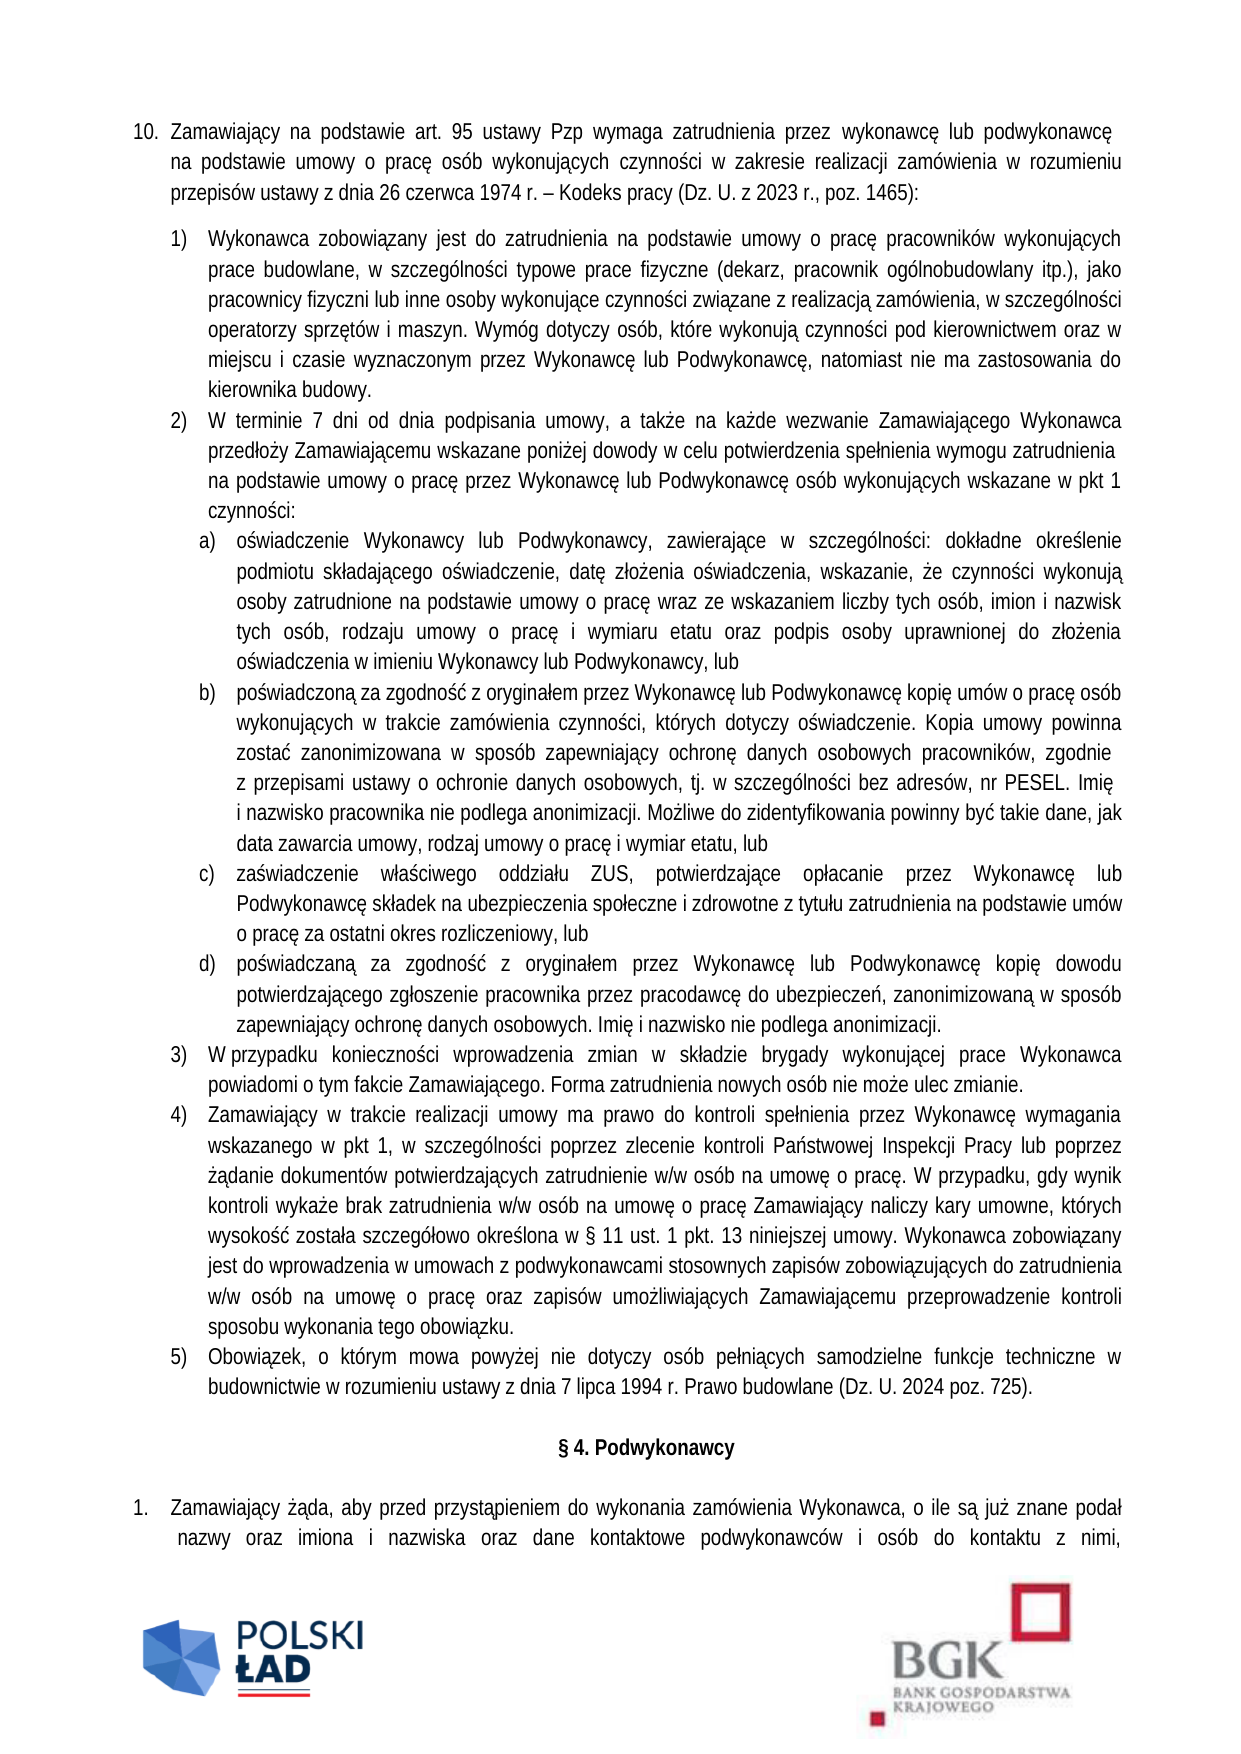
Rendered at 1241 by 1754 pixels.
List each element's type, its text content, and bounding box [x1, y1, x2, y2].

list poświadczoną za zgodność z oryginałem przez Wykonawcę lub Podwykonawcę kopię umów o pracę osób wykonujących w trakcie zamówienia czynności, których dotyczy oświadczenie. Kopia umowy powinna zostać zanonimizowana w sposób zapewniający ochronę danych osobowych pracowników, zgodnie z przepisami ustawy o ochronie danych osobowych, tj. w szczególności bez adresów, nr PESEL. Imię i nazwisko pracownika nie podlega anonimizacji. Możliwe do zidentyfikowania powinny być takie dane, jak data zawarcia umowy, rodzaj umowy o pracę i wymiar etatu, lub [199, 678, 1122, 856]
list oświadczenie Wykonawcy lub Podwykonawcy, zawierające w szczególności: dokładne określenie podmiotu składającego oświadczenie, datę złożenia oświadczenia, wskazanie, że czynności wykonują osoby zatrudnione na podstawie umowy o pracę wraz ze wskazaniem liczby tych osób, imion i nazwisk tych osób, rodzaju umowy o pracę i wymiaru etatu oraz podpis osoby uprawnionej do złożenia oświadczenia w imieniu Wykonawcy lub Podwykonawcy, lub [199, 527, 1122, 675]
list Obowiązek, o którym mowa powyżej nie dotyczy osób pełniących samodzielne funkcje techniczne w budownictwie w rozumieniu ustawy z dnia 7 lipca 1994 r. Prawo budowlane (Dz. U. 2024 poz. 725). [170, 1343, 1122, 1400]
list poświadczaną za zgodność z oryginałem przez Wykonawcę lub Podwykonawcę kopię dowodu potwierdzającego zgłoszenie pracownika przez pracodawcę do ubezpieczeń, zanonimizowaną w sposób zapewniający ochronę danych osobowych. Imię i nazwisko nie podlega anonimizacji. [199, 950, 1122, 1037]
text § 4. Podwykonawcy [170, 1434, 1122, 1460]
list Wykonawca zobowiązany jest do zatrudnienia na podstawie umowy o pracę pracowników wykonujących prace budowlane, w szczególności typowe prace fizyczne (dekarz, pracownik ogólnobudowlany itp.), jako pracownicy fizyczni lub inne osoby wykonujące czynności związane z realizacją zamówienia, w szczególności operatorzy sprzętów i maszyn. Wymóg dotyczy osób, które wykonują czynności pod kierownictwem oraz w miejscu i czasie wyznaczonym przez Wykonawcę lub Podwykonawcę, natomiast nie ma zastosowania do kierownika budowy. [170, 225, 1122, 403]
list W przypadku konieczności wprowadzenia zmian w składzie brygady wykonującej prace Wykonawca powiadomi o tym fakcie Zamawiającego. Forma zatrudnienia nowych osób nie może ulec zmianie. [170, 1041, 1122, 1098]
list zaświadczenie właściwego oddziału ZUS, potwierdzające opłacanie przez Wykonawcę lub Podwykonawcę składek na ubezpieczenia społeczne i zdrowotne z tytułu zatrudnienia na podstawie umów o pracę za ostatni okres rozliczeniowy, lub [199, 860, 1122, 947]
list Zamawiający w trakcie realizacji umowy ma prawo do kontroli spełnienia przez Wykonawcę wymagania wskazanego w pkt 1, w szczególności poprzez zlecenie kontroli Państwowej Inspekcji Pracy lub poprzez żądanie dokumentów potwierdzających zatrudnienie w/w osób na umowę o pracę. W przypadku, gdy wynik kontroli wykaże brak zatrudnienia w/w osób na umowę o pracę Zamawiający naliczy kary umowne, których wysokość została szczegółowo określona w § 11 ust. 1 pkt. 13 niniejszej umowy. Wykonawca zobowiązany jest do wprowadzenia w umowach z podwykonawcami stosownych zapisów zobowiązujących do zatrudnienia w/w osób na umowę o pracę oraz zapisów umożliwiających Zamawiającemu przeprowadzenie kontroli sposobu wykonania tego obowiązku. [170, 1101, 1122, 1339]
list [133, 1494, 1122, 1551]
list Zamawiający na podstawie art. 95 ustawy Pzp wymaga zatrudnienia przez wykonawcę lub podwykonawcę na podstawie umowy o pracę osób wykonujących czynności w zakresie realizacji zamówienia w rozumieniu przepisów ustawy z dnia 26 czerwca 1974 r. – Kodeks pracy (Dz. U. z 2023 r., poz. 1465): [133, 118, 1122, 205]
list W terminie 7 dni od dnia podpisania umowy, a także na każde wezwanie Zamawiającego Wykonawca przedłoży Zamawiającemu wskazane poniżej dowody w celu potwierdzenia spełnienia wymogu zatrudnienia na podstawie umowy o pracę przez Wykonawcę lub Podwykonawcę osób wykonujących wskazane w pkt 1 czynności: [170, 407, 1122, 524]
